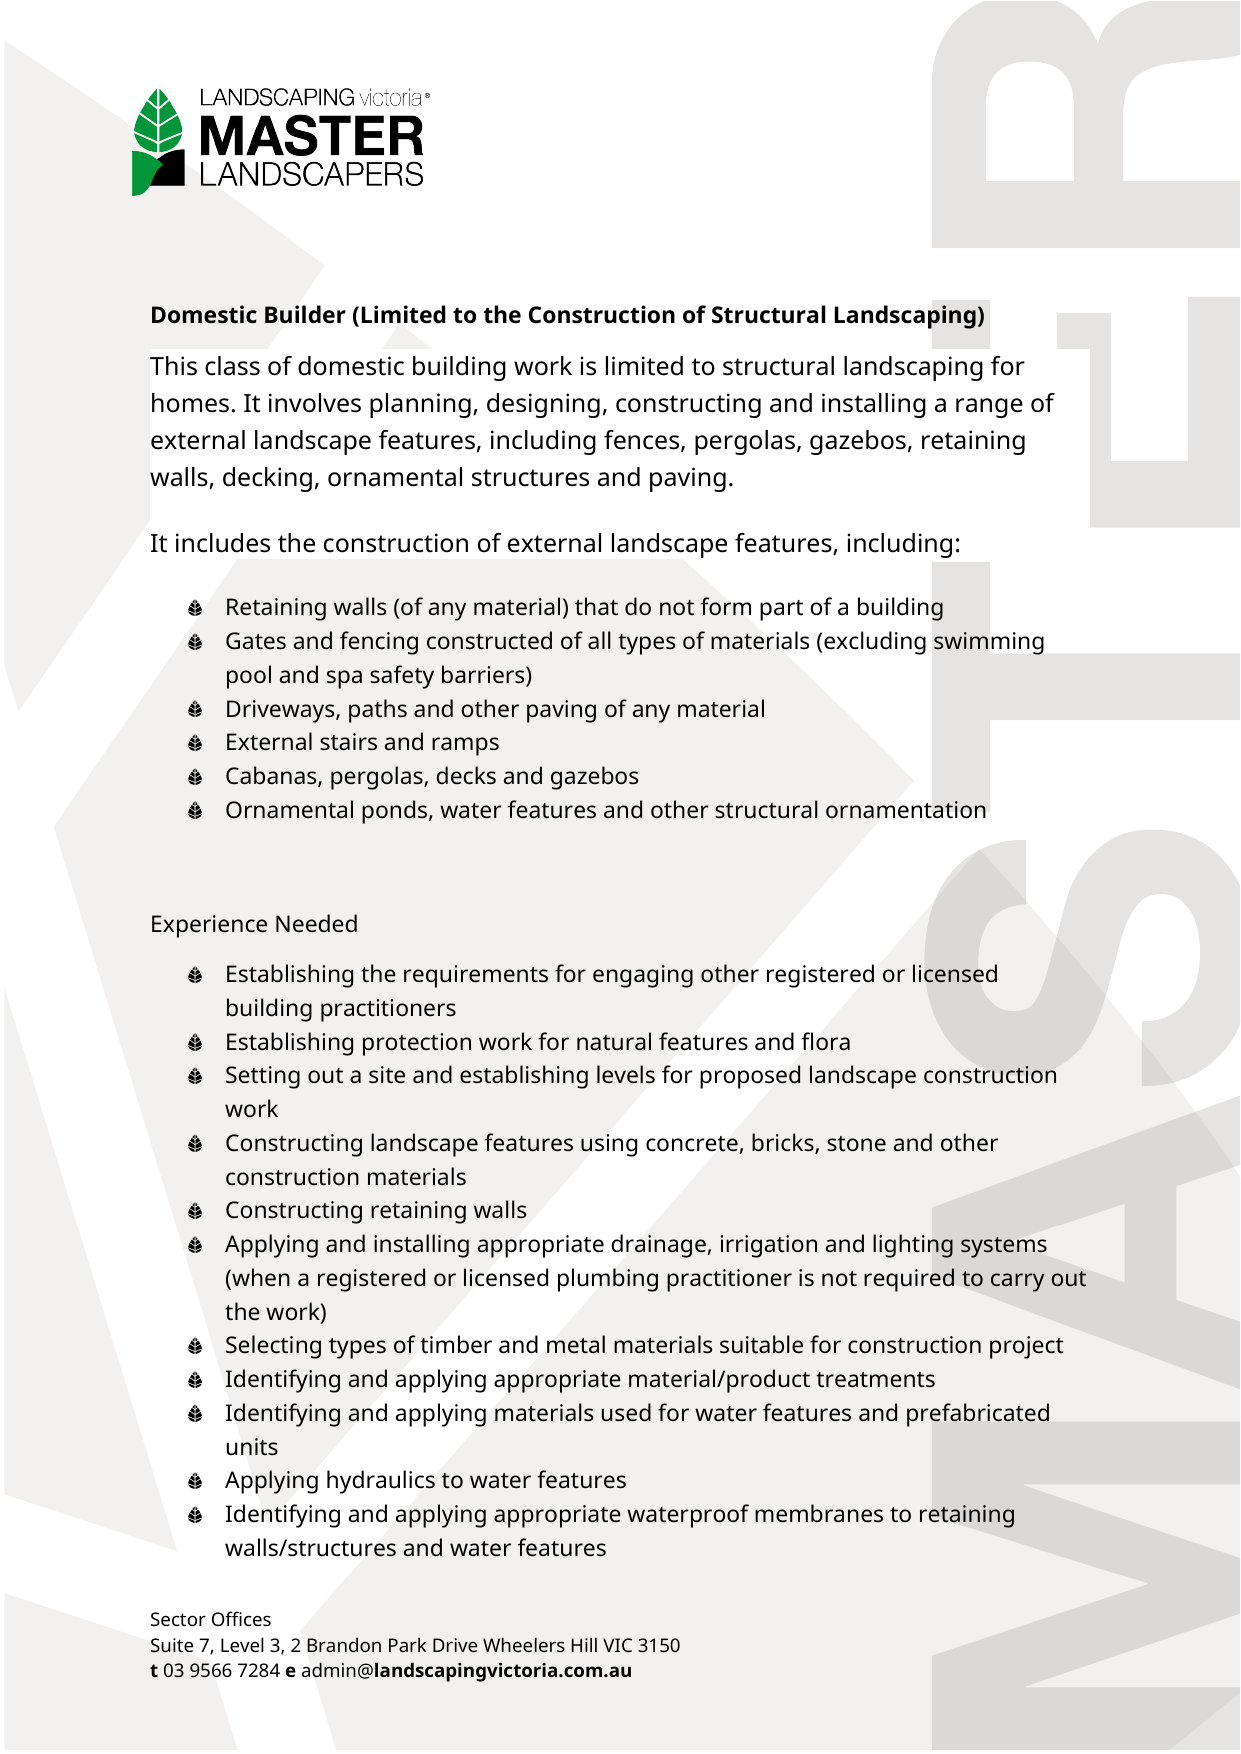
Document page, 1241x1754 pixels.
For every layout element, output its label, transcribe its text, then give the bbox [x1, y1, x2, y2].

list External stairs and ramps [187, 726, 1090, 757]
list Identifying and applying materials used for water features and prefabricated units [187, 1397, 1090, 1462]
list Establishing protection work for natural features and flora [187, 1026, 1090, 1057]
text Domestic Builder (Limited to the Construction of Structural Landscaping) [150, 299, 1090, 330]
list Selecting types of timber and metal materials suitable for construction project [187, 1329, 1090, 1361]
list Constructing landscape features using concrete, bricks, stone and other construction materials [187, 1127, 1090, 1192]
list Retaining walls (of any material) that do not form part of a building [187, 591, 1090, 622]
picture [4, 1, 1241, 1750]
text This class of domestic building work is limited to structural landscaping for homes. It involves planning, designing, constructing and installing a range of external landscape features, including fences, pergolas, gazebos, retaining walls, decking, ornamental structures and paving. [150, 349, 1090, 493]
list Constructing retaining walls [187, 1194, 1090, 1226]
list Ornamental ponds, water features and other structural ornamentation [187, 794, 1090, 855]
list Driveways, paths and other paving of any material [187, 692, 1090, 724]
list Identifying and applying appropriate material/product treatments [187, 1363, 1090, 1394]
text Experience Needed [150, 908, 1090, 939]
list Applying hydraulics to water features [187, 1464, 1090, 1496]
list Setting out a site and establishing levels for proposed landscape construction work [187, 1059, 1090, 1124]
list Establishing the requirements for engaging other registered or licensed building practitioners [187, 958, 1090, 1023]
list Identifying and applying appropriate waterproof membranes to retaining walls/structures and water features [187, 1498, 1090, 1563]
list Gates and fencing constructed of all types of materials (excluding swimming pool and spa safety barriers) [187, 625, 1090, 690]
list Cabanas, pergolas, decks and gazebos [187, 760, 1090, 791]
list Applying and installing appropriate drainage, irrigation and lighting systems (when a registered or licensed plumbing practitioner is not required to carry out the work) [187, 1228, 1090, 1327]
text It includes the construction of external landscape features, including: [150, 525, 1090, 559]
